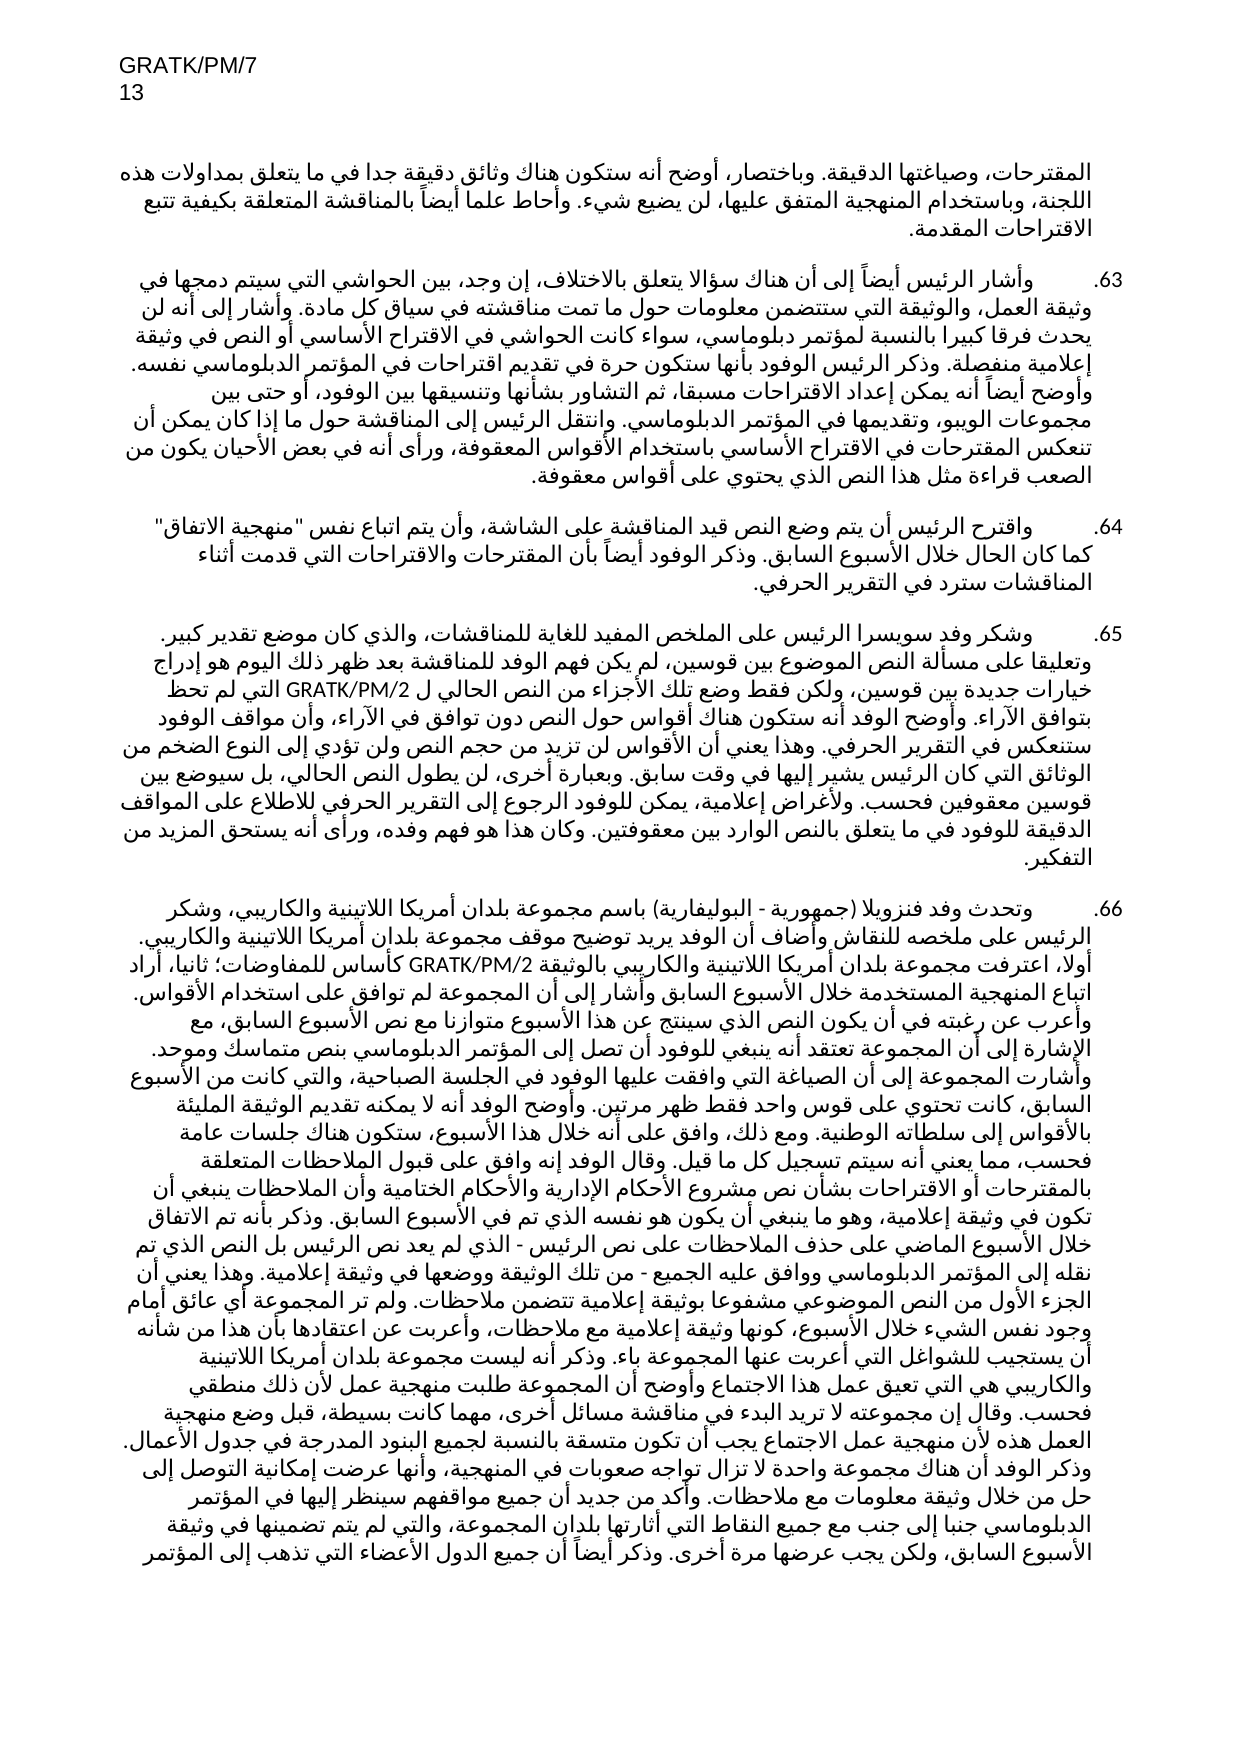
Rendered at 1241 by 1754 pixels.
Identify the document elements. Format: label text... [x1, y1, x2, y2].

list واقترح الرئيس أن يتم وضع النص قيد المناقشة على الشاشة، وأن يتم اتباع نفس "منهجية الاتفاق" كما كان الحال خلال الأسبوع السابق. وذكر الوفود أيضاً بأن المقترحات والاقتراحات التي قدمت أثناء المناقشات سترد في التقرير الحرفي. [118, 512, 1093, 596]
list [118, 158, 1093, 242]
list وشكر وفد سويسرا الرئيس على الملخص المفيد للغاية للمناقشات، والذي كان موضع تقدير كبير. وتعليقا على مسألة النص الموضوع بين قوسين، لم يكن فهم الوفد للمناقشة بعد ظهر ذلك اليوم هو إدراج خيارات جديدة بين قوسين، ولكن فقط وضع تلك الأجزاء من النص الحالي ل GRATK/PM/2 التي لم تحظ بتوافق الآراء. وأوضح الوفد أنه ستكون هناك أقواس حول النص دون توافق في الآراء، وأن مواقف الوفود ستنعكس في التقرير الحرفي. وهذا يعني أن الأقواس لن تزيد من حجم النص ولن تؤدي إلى النوع الضخم من الوثائق التي كان الرئيس يشير إليها في وقت سابق. وبعبارة أخرى، لن يطول النص الحالي، بل سيوضع بين قوسين معقوفين فحسب. ولأغراض إعلامية، يمكن للوفود الرجوع إلى التقرير الحرفي للاطلاع على المواقف الدقيقة للوفود في ما يتعلق بالنص الوارد بين معقوفتين. وكان هذا هو فهم وفده، ورأى أنه يستحق المزيد من التفكير. [118, 619, 1093, 871]
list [118, 894, 1093, 1567]
list وأشار الرئيس أيضاً إلى أن هناك سؤالا يتعلق بالاختلاف، إن وجد، بين الحواشي التي سيتم دمجها في وثيقة العمل، والوثيقة التي ستتضمن معلومات حول ما تمت مناقشته في سياق كل مادة. وأشار إلى أنه لن يحدث فرقا كبيرا بالنسبة لمؤتمر دبلوماسي، سواء كانت الحواشي في الاقتراح الأساسي أو النص في وثيقة إعلامية منفصلة. وذكر الرئيس الوفود بأنها ستكون حرة في تقديم اقتراحات في المؤتمر الدبلوماسي نفسه. وأوضح أيضاً أنه يمكن إعداد الاقتراحات مسبقا، ثم التشاور بشأنها وتنسيقها بين الوفود، أو حتى بين مجموعات الويبو، وتقديمها في المؤتمر الدبلوماسي. وانتقل الرئيس إلى المناقشة حول ما إذا كان يمكن أن تنعكس المقترحات في الاقتراح الأساسي باستخدام الأقواس المعقوفة، ورأى أنه في بعض الأحيان يكون من الصعب قراءة مثل هذا النص الذي يحتوي على أقواس معقوفة. [118, 265, 1093, 489]
